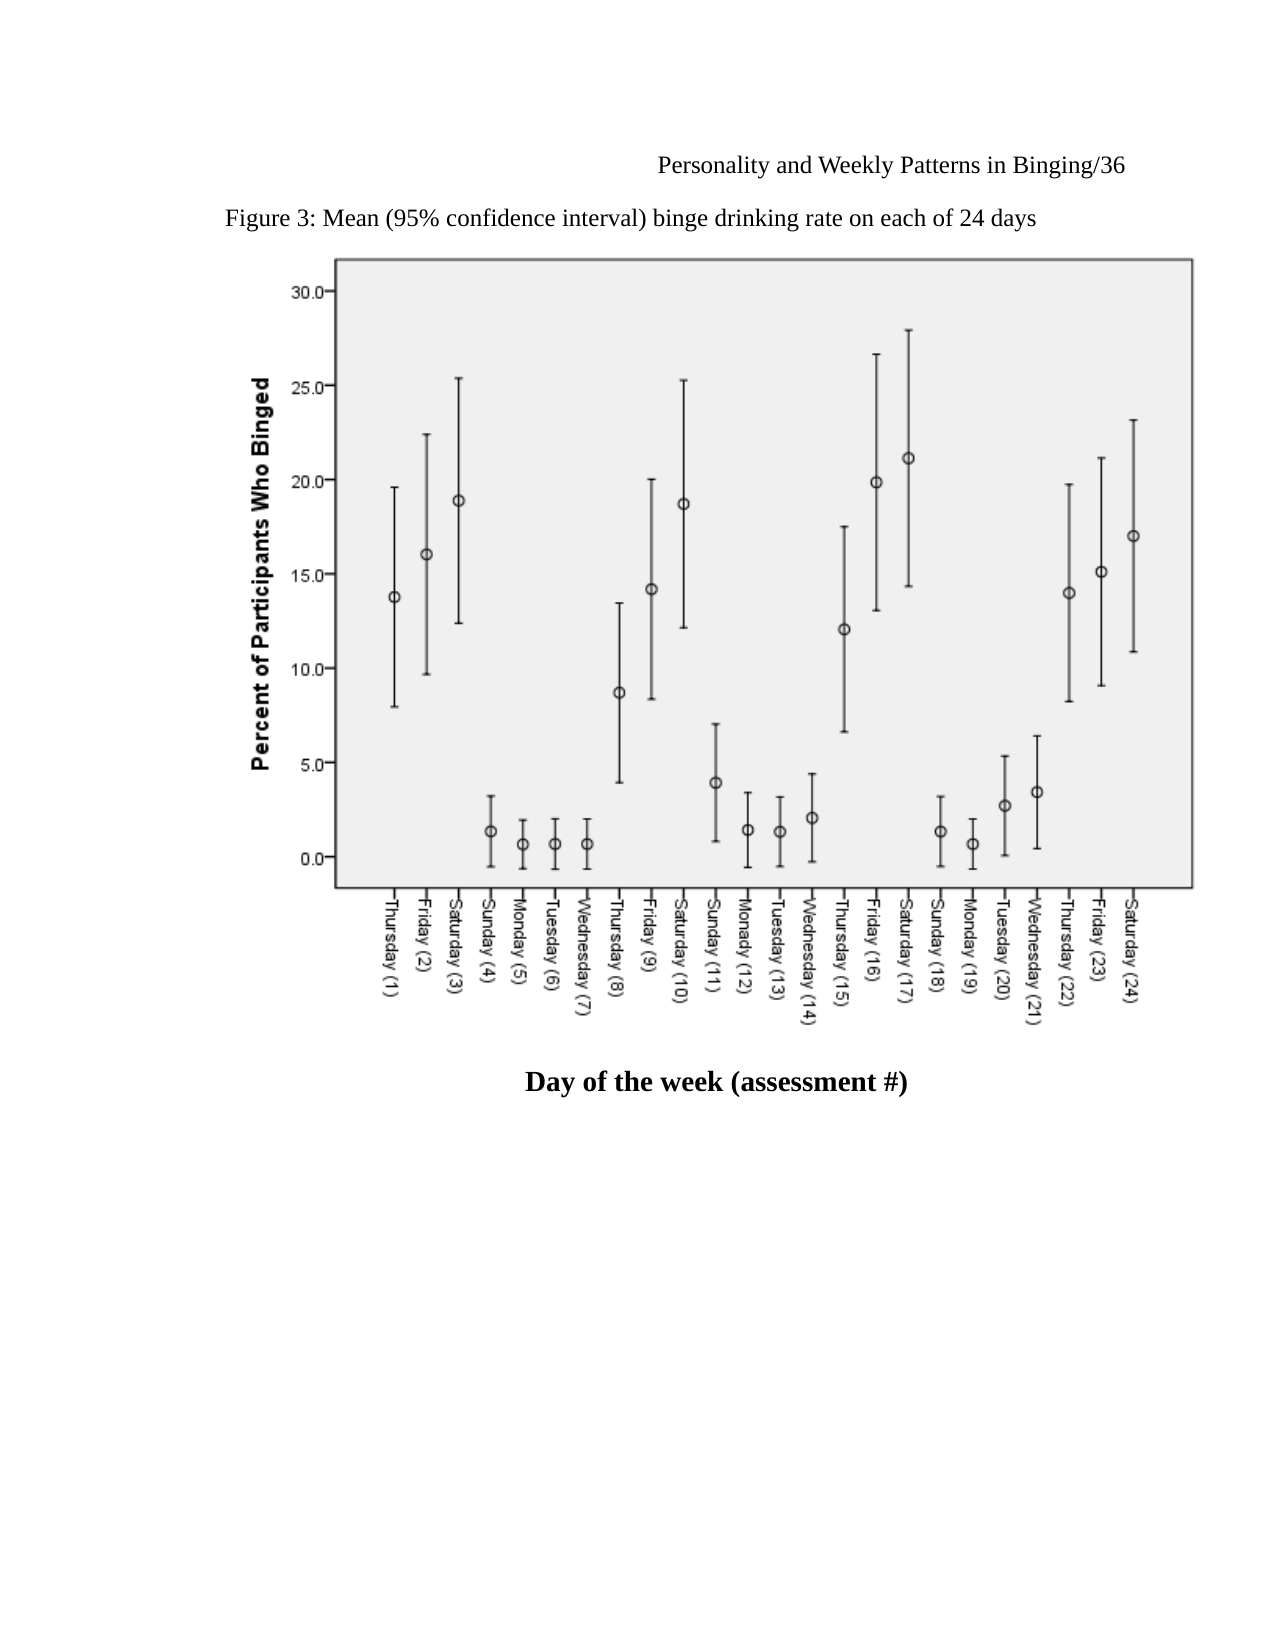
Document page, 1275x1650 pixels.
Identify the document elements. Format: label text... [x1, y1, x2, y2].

picture [225, 253, 1204, 1036]
title Day of the week (assessment #) [450, 1064, 1125, 1097]
